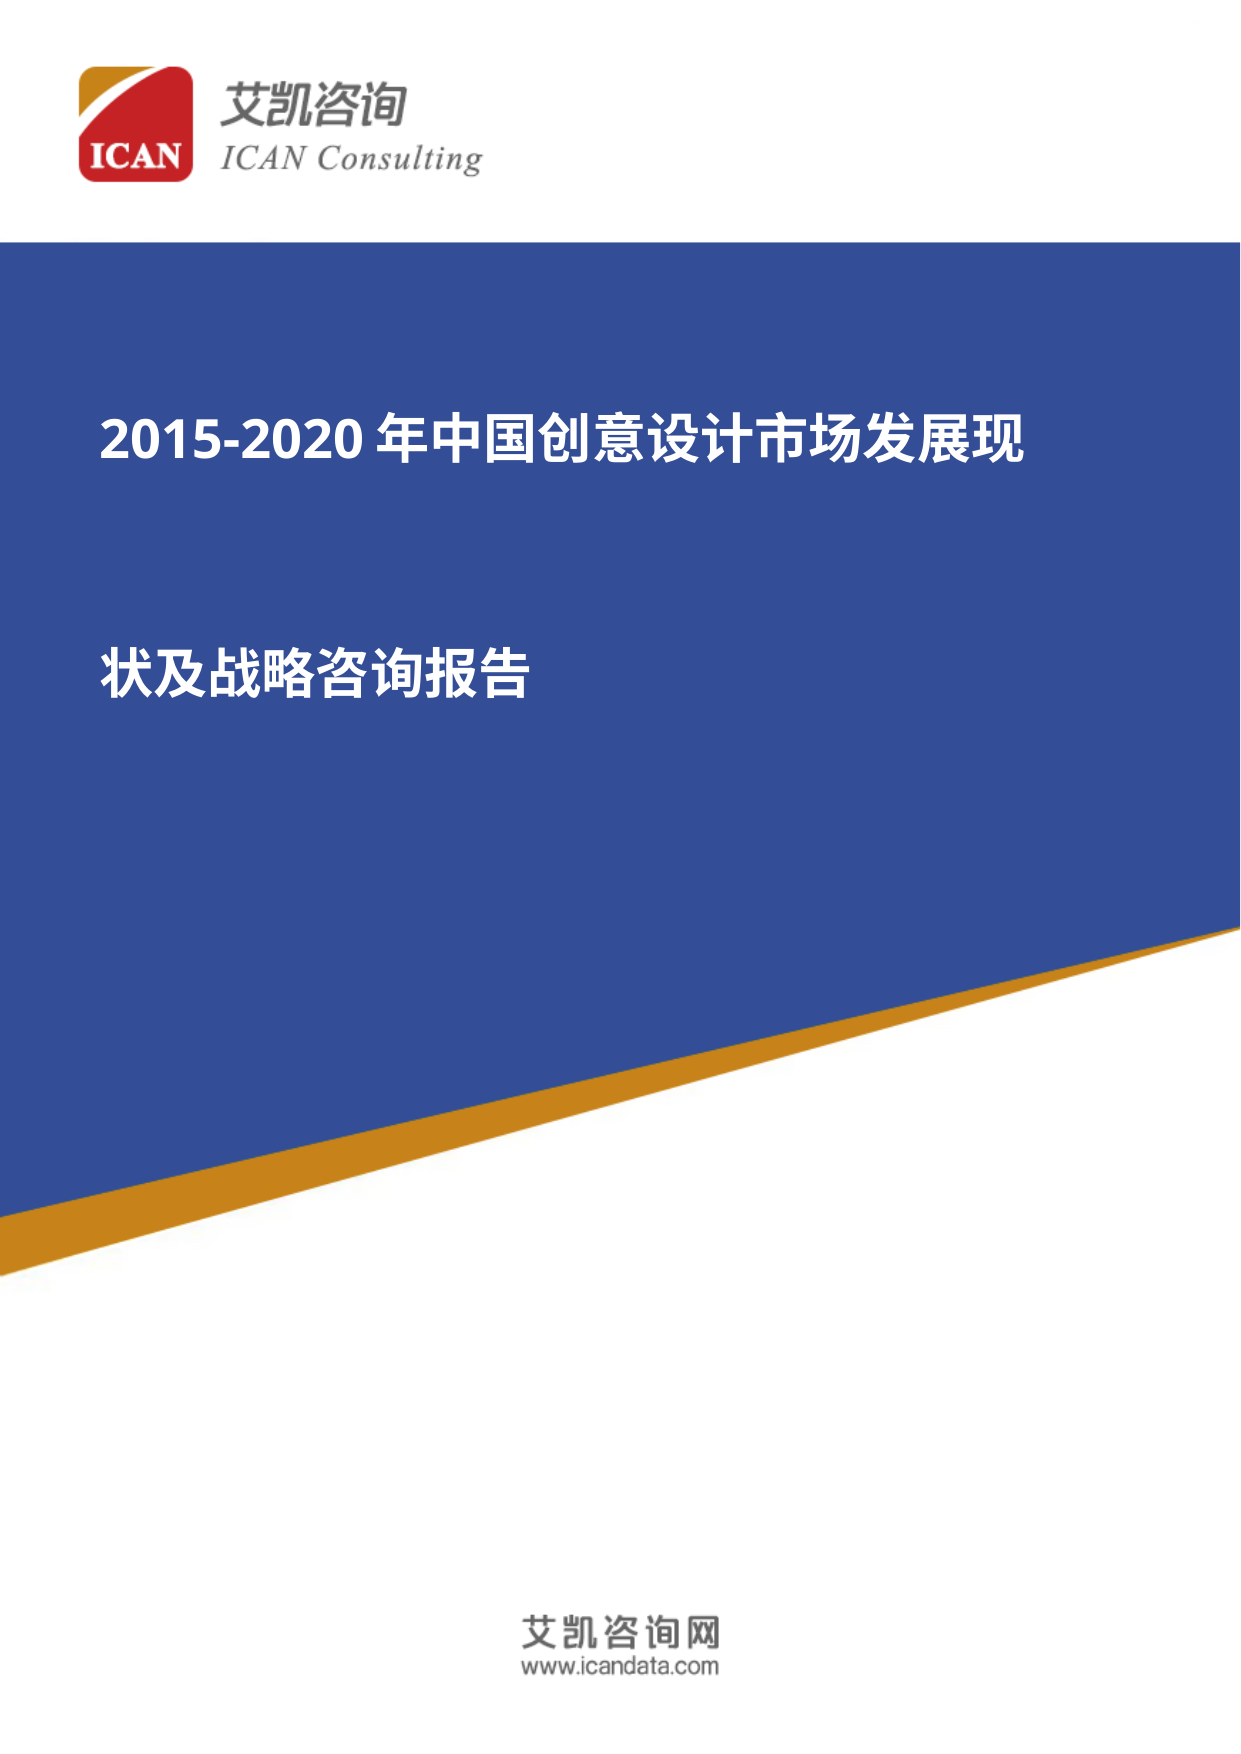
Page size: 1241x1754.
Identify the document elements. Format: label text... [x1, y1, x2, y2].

subtitle 2015-2020年中国创意设计市场发展现状及战略咨询报告 [99, 386, 1053, 718]
picture [0, 5, 1241, 1754]
